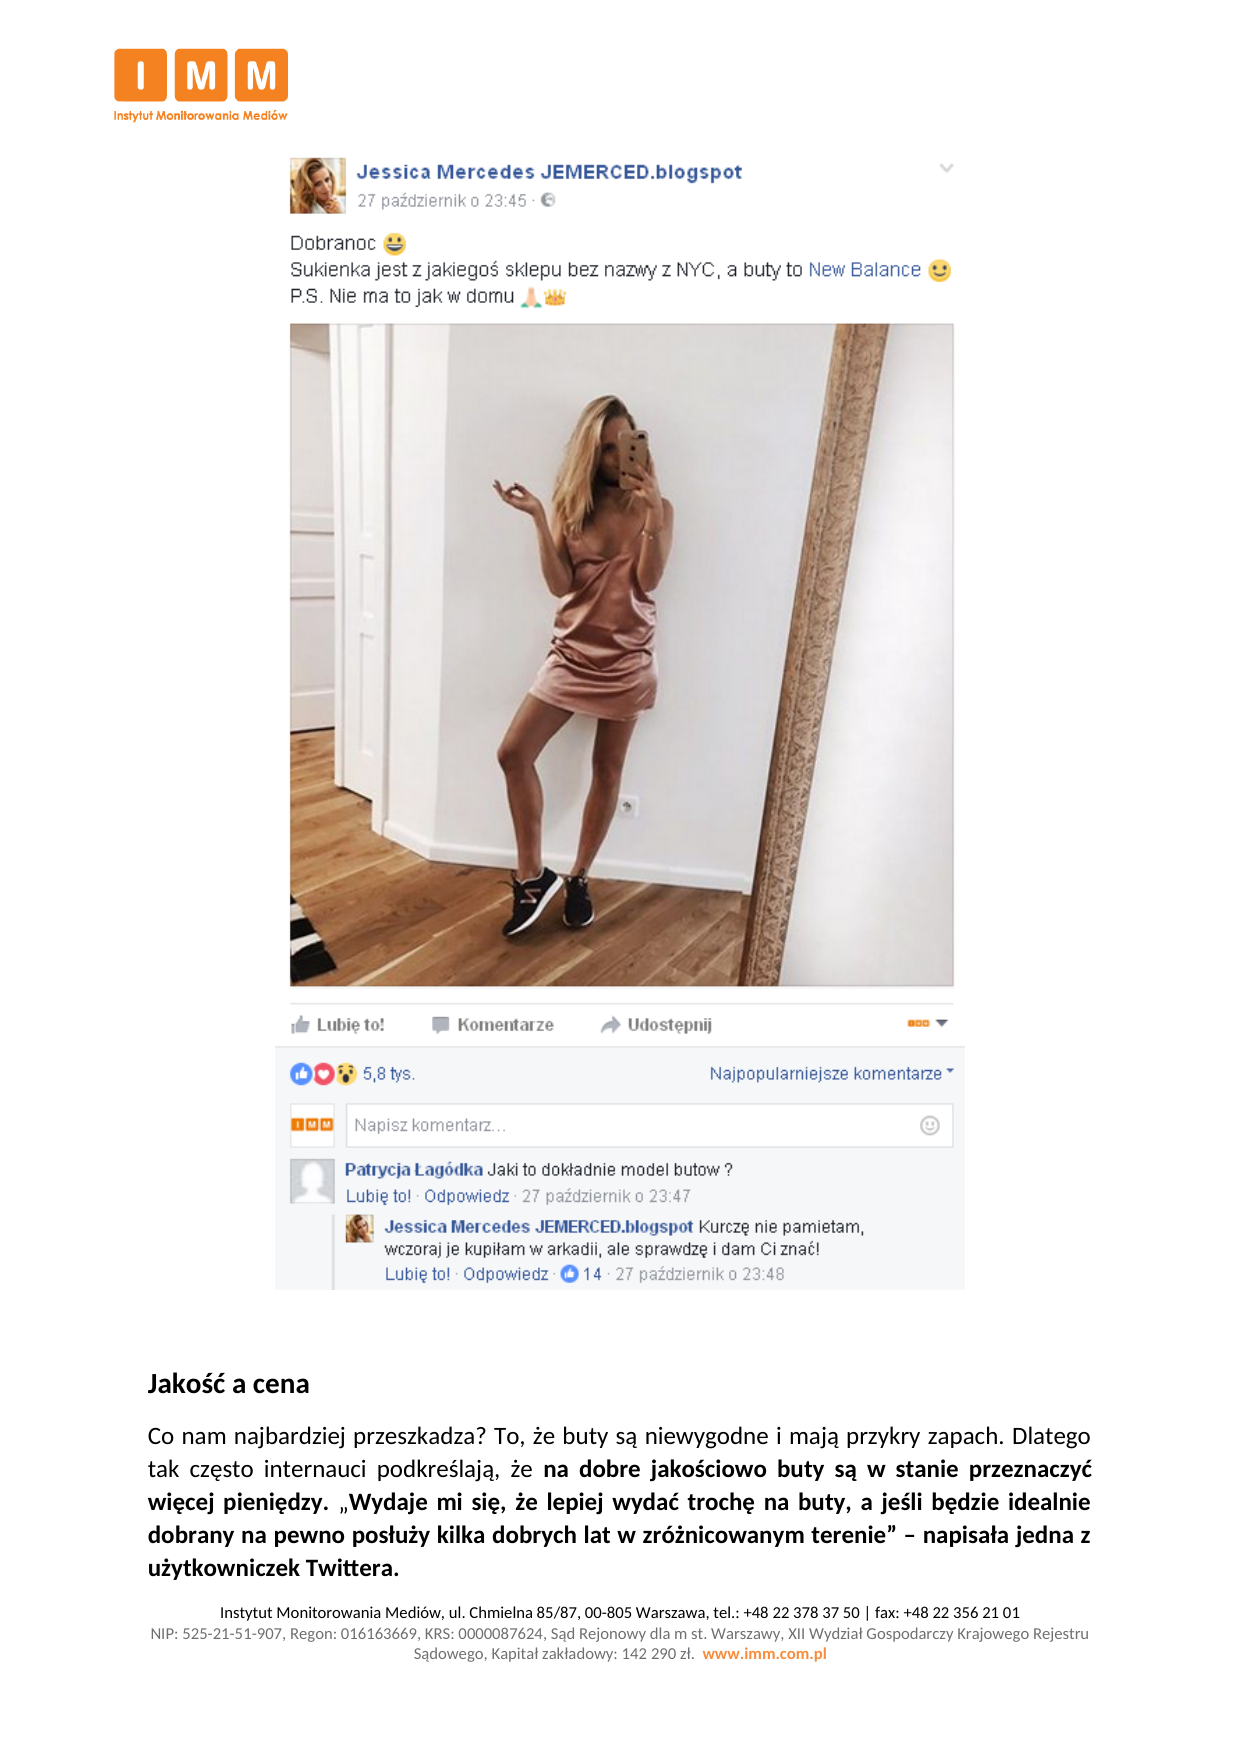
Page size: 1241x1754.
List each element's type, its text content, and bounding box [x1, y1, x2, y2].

picture [70, 29, 965, 1290]
text Jakość a cena [148, 1365, 1093, 1401]
text Co nam najbardziej przeszkadza? To, że buty są niewygodne i mają przykry zapach. Dlatego tak często internauci podkreślają, że na dobre jakościowo buty są w stanie przeznaczyć więcej pieniędzy. „Wydaje mi się, że lepiej wydać trochę na buty, a jeśli będzie idealnie dobrany na pewno posłuży kilka dobrych lat w zróżnicowanym terenie” – napisała jedna z użytkowniczek Twittera. [148, 1420, 1093, 1582]
